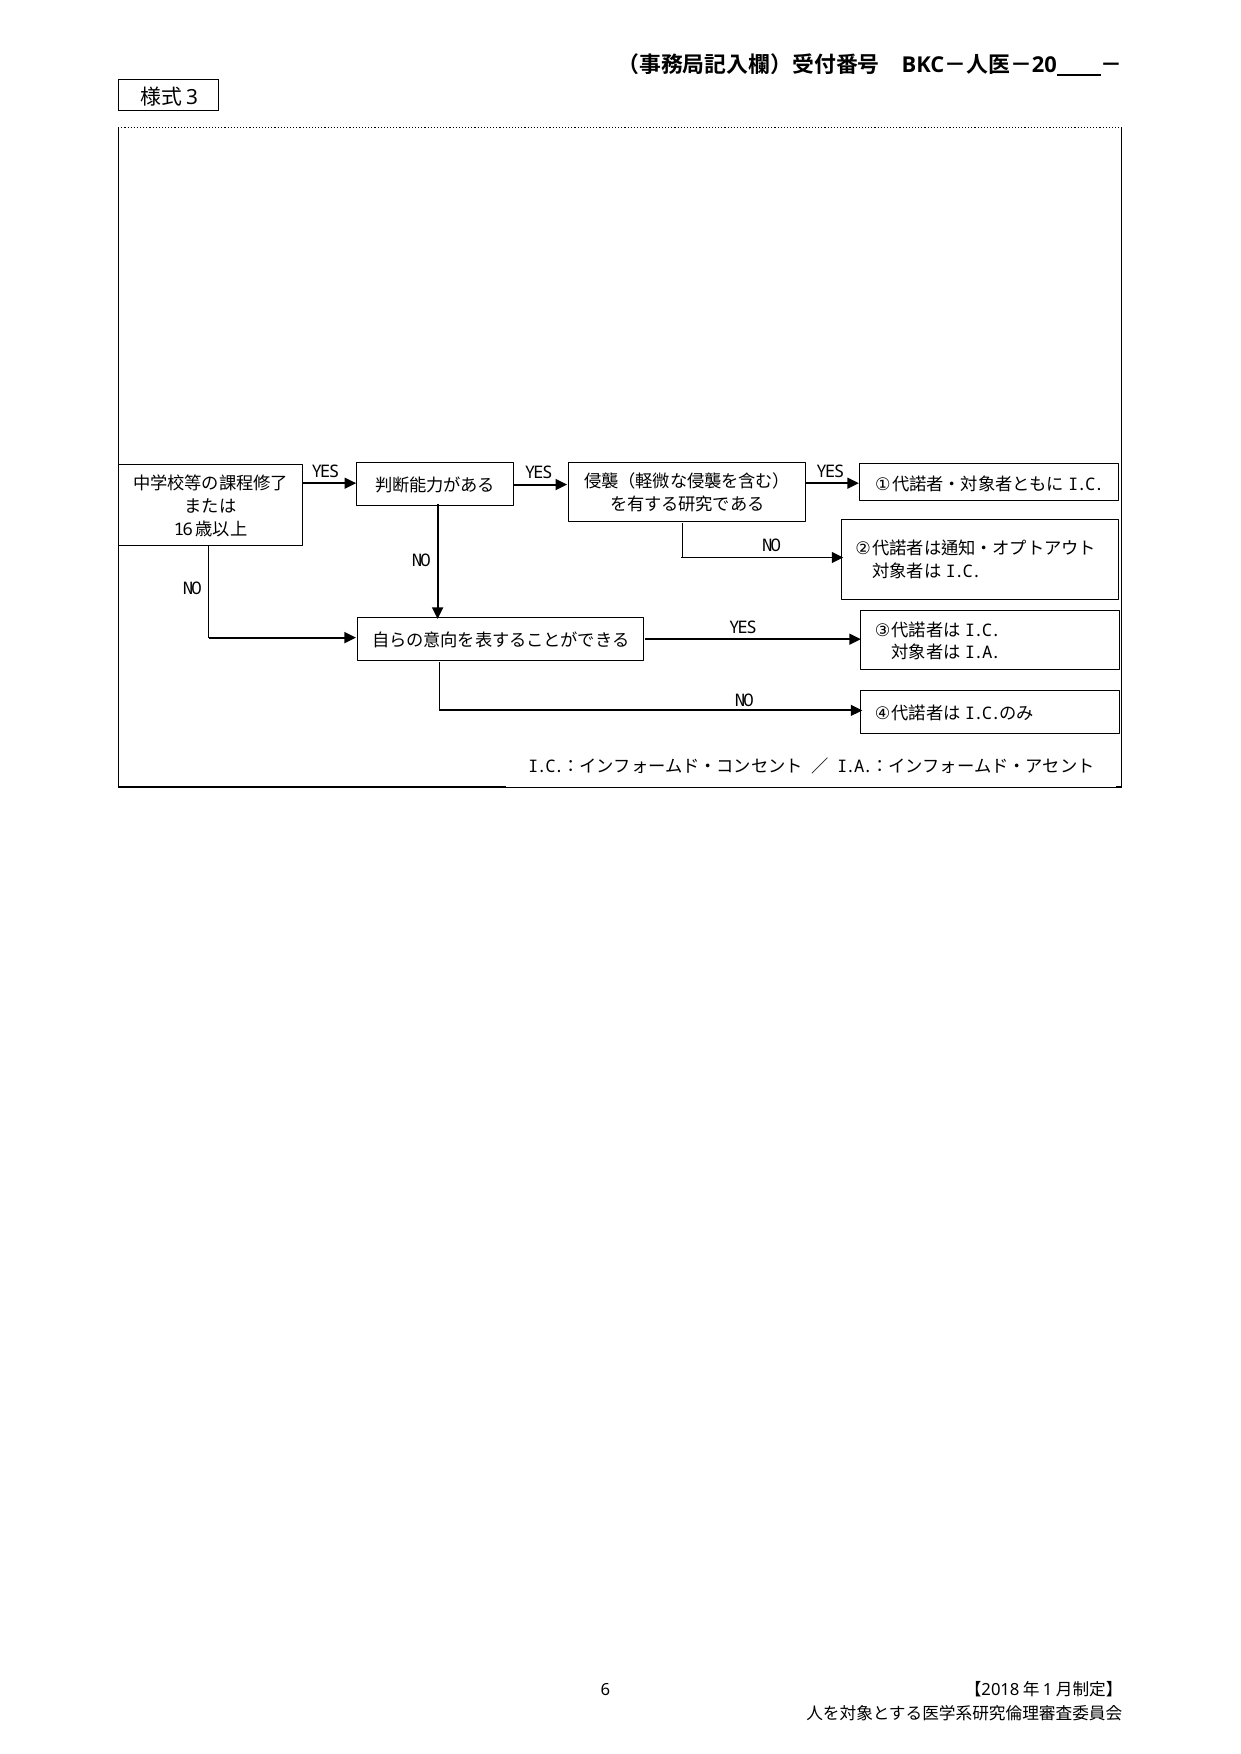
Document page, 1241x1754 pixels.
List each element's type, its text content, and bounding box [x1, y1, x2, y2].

table_cell ） ） [119, 127, 1121, 786]
